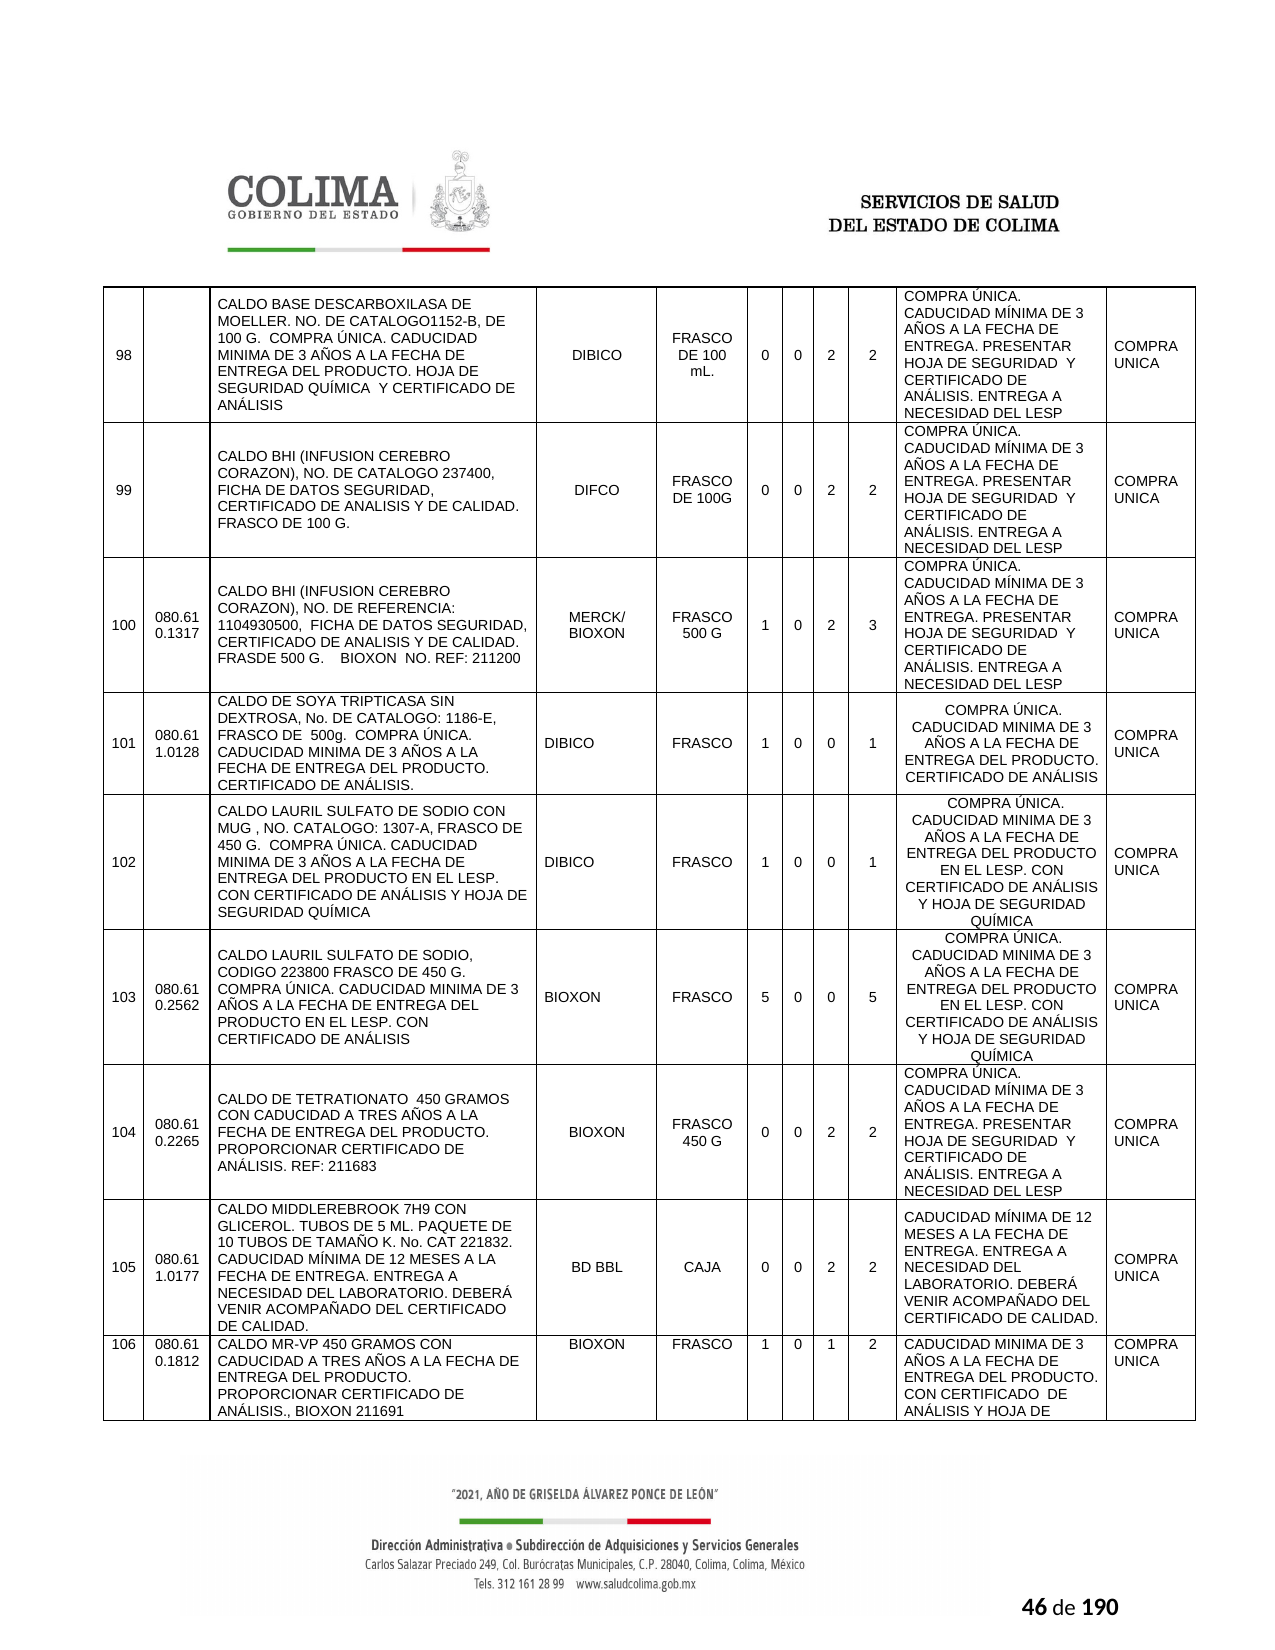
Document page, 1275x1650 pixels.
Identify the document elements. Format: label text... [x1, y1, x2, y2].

picture [141, 101, 1188, 286]
table_cell 0 [783, 288, 813, 422]
table_cell 0 [783, 795, 813, 929]
table_cell COMPRA UNICA [1107, 1200, 1195, 1334]
table_cell 2 [814, 288, 848, 422]
table_cell 080.610.1812 [144, 1336, 209, 1419]
table_cell COMPRA ÚNICA. CADUCIDAD MINIMA DE 3 AÑOS A LA FECHA DE ENTREGA DEL PRODUCTO. CERTIFICADO DE ANÁLISIS [897, 693, 1106, 794]
table_cell 080.610.2562 [144, 930, 209, 1064]
table_cell DIBICO [537, 288, 656, 422]
table_cell 103 [104, 930, 143, 1064]
table_cell MERCK/BIOXON [537, 558, 656, 692]
table_cell [144, 423, 209, 557]
table_cell 104 [104, 1065, 143, 1199]
table_cell DIFCO [537, 423, 656, 557]
table_cell CALDO BHI (INFUSION CEREBRO CORAZON), NO. DE REFERENCIA: 1104930500, FICHA DE DATOS SEGURIDAD, CERTIFICADO DE ANALISIS Y DE CALIDAD. FRASDE 500 G. BIOXON NO. REF: 211200 [211, 558, 536, 692]
table_cell 1 [814, 1336, 848, 1419]
table_cell 080.611.0128 [144, 693, 209, 794]
table_cell 2 [849, 1065, 896, 1199]
table_cell [144, 795, 209, 929]
table_cell COMPRA ÚNICA. CADUCIDAD MINIMA DE 3 AÑOS A LA FECHA DE ENTREGA DEL PRODUCTO EN EL LESP. CON CERTIFICADO DE ANÁLISIS Y HOJA DE SEGURIDAD QUÍMICA [897, 930, 1106, 1064]
table_cell [144, 288, 209, 422]
table_cell 101 [104, 693, 143, 794]
table_cell CALDO BHI (INFUSION CEREBRO CORAZON), NO. DE CATALOGO 237400, FICHA DE DATOS SEGURIDAD, CERTIFICADO DE ANALISIS Y DE CALIDAD. FRASCO DE 100 G. [211, 423, 536, 557]
table_cell 1 [748, 1336, 782, 1419]
table_cell COMPRA ÚNICA. CADUCIDAD MÍNIMA DE 3 AÑOS A LA FECHA DE ENTREGA. PRESENTAR HOJA DE SEGURIDAD Y CERTIFICADO DE ANÁLISIS. ENTREGA A NECESIDAD DEL LESP [897, 558, 1106, 692]
table_cell 0 [748, 423, 782, 557]
table_cell BIOXON [537, 1065, 656, 1199]
table_cell CALDO MIDDLEREBROOK 7H9 CON GLICEROL. TUBOS DE 5 ML. PAQUETE DE 10 TUBOS DE TAMAÑO K. No. CAT 221832. CADUCIDAD MÍNIMA DE 12 MESES A LA FECHA DE ENTREGA. ENTREGA A NECESIDAD DEL LABORATORIO. DEBERÁ VENIR ACOMPAÑADO DEL CERTIFICADO DE CALIDAD. [211, 1200, 536, 1334]
table_cell 2 [849, 288, 896, 422]
table_cell 0 [748, 1200, 782, 1334]
table_cell CALDO DE TETRATIONATO 450 GRAMOS CON CADUCIDAD A TRES AÑOS A LA FECHA DE ENTREGA DEL PRODUCTO. PROPORCIONAR CERTIFICADO DE ANÁLISIS. REF: 211683 [211, 1065, 536, 1199]
table_cell BIOXON [537, 1336, 656, 1419]
table_cell 1 [748, 693, 782, 794]
table_cell COMPRA UNICA [1107, 558, 1195, 692]
table_cell 2 [849, 423, 896, 557]
table_cell 106 [104, 1336, 143, 1419]
table_cell 2 [849, 1200, 896, 1334]
table_cell 2 [849, 1336, 896, 1419]
table_cell 2 [814, 1065, 848, 1199]
table_cell COMPRA UNICA [1107, 693, 1195, 794]
table_cell COMPRA ÚNICA. CADUCIDAD MÍNIMA DE 3 AÑOS A LA FECHA DE ENTREGA. PRESENTAR HOJA DE SEGURIDAD Y CERTIFICADO DE ANÁLISIS. ENTREGA A NECESIDAD DEL LESP [897, 288, 1106, 422]
table_cell CALDO LAURIL SULFATO DE SODIO CON MUG , NO. CATALOGO: 1307-A, FRASCO DE 450 G. COMPRA ÚNICA. CADUCIDAD MINIMA DE 3 AÑOS A LA FECHA DE ENTREGA DEL PRODUCTO EN EL LESP. CON CERTIFICADO DE ANÁLISIS Y HOJA DE SEGURIDAD QUÍMICA [211, 795, 536, 929]
table_cell 0 [748, 288, 782, 422]
table_cell CADUCIDAD MÍNIMA DE 12 MESES A LA FECHA DE ENTREGA. ENTREGA A NECESIDAD DEL LABORATORIO. DEBERÁ VENIR ACOMPAÑADO DEL CERTIFICADO DE CALIDAD. [897, 1200, 1106, 1334]
table_cell FRASCO [657, 930, 747, 1064]
table_cell 3 [849, 558, 896, 692]
table_cell 0 [783, 930, 813, 1064]
table_cell FRASCO [657, 1336, 747, 1419]
table_cell COMPRA UNICA [1107, 1336, 1195, 1419]
table_cell CALDO DE SOYA TRIPTICASA SIN DEXTROSA, No. DE CATALOGO: 1186-E, FRASCO DE 500g. COMPRA ÚNICA. CADUCIDAD MINIMA DE 3 AÑOS A LA FECHA DE ENTREGA DEL PRODUCTO. CERTIFICADO DE ANÁLISIS. [211, 693, 536, 794]
table_cell 080.610.2265 [144, 1065, 209, 1199]
table_cell CALDO BASE DESCARBOXILASA DE MOELLER. NO. DE CATALOGO1152-B, DE 100 G. COMPRA ÚNICA. CADUCIDAD MINIMA DE 3 AÑOS A LA FECHA DE ENTREGA DEL PRODUCTO. HOJA DE SEGURIDAD QUÍMICA Y CERTIFICADO DE ANÁLISIS [211, 288, 536, 422]
table_cell COMPRA UNICA [1107, 288, 1195, 422]
table_cell 98 [104, 288, 143, 422]
table_cell 0 [814, 795, 848, 929]
table_cell 0 [783, 558, 813, 692]
table_cell 0 [783, 1200, 813, 1334]
table_cell COMPRA ÚNICA. CADUCIDAD MÍNIMA DE 3 AÑOS A LA FECHA DE ENTREGA. PRESENTAR HOJA DE SEGURIDAD Y CERTIFICADO DE ANÁLISIS. ENTREGA A NECESIDAD DEL LESP [897, 1065, 1106, 1199]
picture [179, 1455, 991, 1616]
table_cell 5 [748, 930, 782, 1064]
table_cell 0 [783, 1336, 813, 1419]
table_cell CALDO MR-VP 450 GRAMOS CON CADUCIDAD A TRES AÑOS A LA FECHA DE ENTREGA DEL PRODUCTO. PROPORCIONAR CERTIFICADO DE ANÁLISIS., BIOXON 211691 [211, 1336, 536, 1419]
table_cell COMPRA UNICA [1107, 423, 1195, 557]
table_cell FRASCO DE 100G [657, 423, 747, 557]
table_cell 0 [783, 423, 813, 557]
table_cell DIBICO [537, 795, 656, 929]
table_cell 0 [814, 930, 848, 1064]
table_cell COMPRA ÚNICA. CADUCIDAD MÍNIMA DE 3 AÑOS A LA FECHA DE ENTREGA. PRESENTAR HOJA DE SEGURIDAD Y CERTIFICADO DE ANÁLISIS. ENTREGA A NECESIDAD DEL LESP [897, 423, 1106, 557]
table_cell 2 [814, 1200, 848, 1334]
table_cell 1 [849, 795, 896, 929]
table_cell 0 [748, 1065, 782, 1199]
table_cell 1 [748, 558, 782, 692]
table_cell 0 [783, 693, 813, 794]
table_cell 5 [849, 930, 896, 1064]
table_cell CAJA [657, 1200, 747, 1334]
table_cell COMPRA UNICA [1107, 930, 1195, 1064]
table_cell 080.611.0177 [144, 1200, 209, 1334]
table_cell CALDO LAURIL SULFATO DE SODIO, CODIGO 223800 FRASCO DE 450 G. COMPRA ÚNICA. CADUCIDAD MINIMA DE 3 AÑOS A LA FECHA DE ENTREGA DEL PRODUCTO EN EL LESP. CON CERTIFICADO DE ANÁLISIS [211, 930, 536, 1064]
table_cell 99 [104, 423, 143, 557]
table_cell DIBICO [537, 693, 656, 794]
table_cell FRASCO DE 100 mL. [657, 288, 747, 422]
table_cell FRASCO [657, 693, 747, 794]
table_cell 080.610.1317 [144, 558, 209, 692]
table_cell COMPRA UNICA [1107, 795, 1195, 929]
table_cell CADUCIDAD MINIMA DE 3 AÑOS A LA FECHA DE ENTREGA DEL PRODUCTO. CON CERTIFICADO DE ANÁLISIS Y HOJA DE SEGURIDAD [897, 1336, 1106, 1419]
table_cell FRASCO [657, 795, 747, 929]
table_cell 1 [849, 693, 896, 794]
table_cell 1 [748, 795, 782, 929]
table_cell COMPRA ÚNICA. CADUCIDAD MINIMA DE 3 AÑOS A LA FECHA DE ENTREGA DEL PRODUCTO EN EL LESP. CON CERTIFICADO DE ANÁLISIS Y HOJA DE SEGURIDAD QUÍMICA [897, 795, 1106, 929]
table_cell FRASCO 500 G [657, 558, 747, 692]
table_cell 105 [104, 1200, 143, 1334]
table_cell 0 [783, 1065, 813, 1199]
table_cell BD BBL [537, 1200, 656, 1334]
table_cell FRASCO 450 G [657, 1065, 747, 1199]
table_cell 102 [104, 795, 143, 929]
table_cell 0 [814, 693, 848, 794]
table_cell 2 [814, 558, 848, 692]
table_cell COMPRA UNICA [1107, 1065, 1195, 1199]
table_cell 100 [104, 558, 143, 692]
table_cell 2 [814, 423, 848, 557]
table_cell BIOXON [537, 930, 656, 1064]
